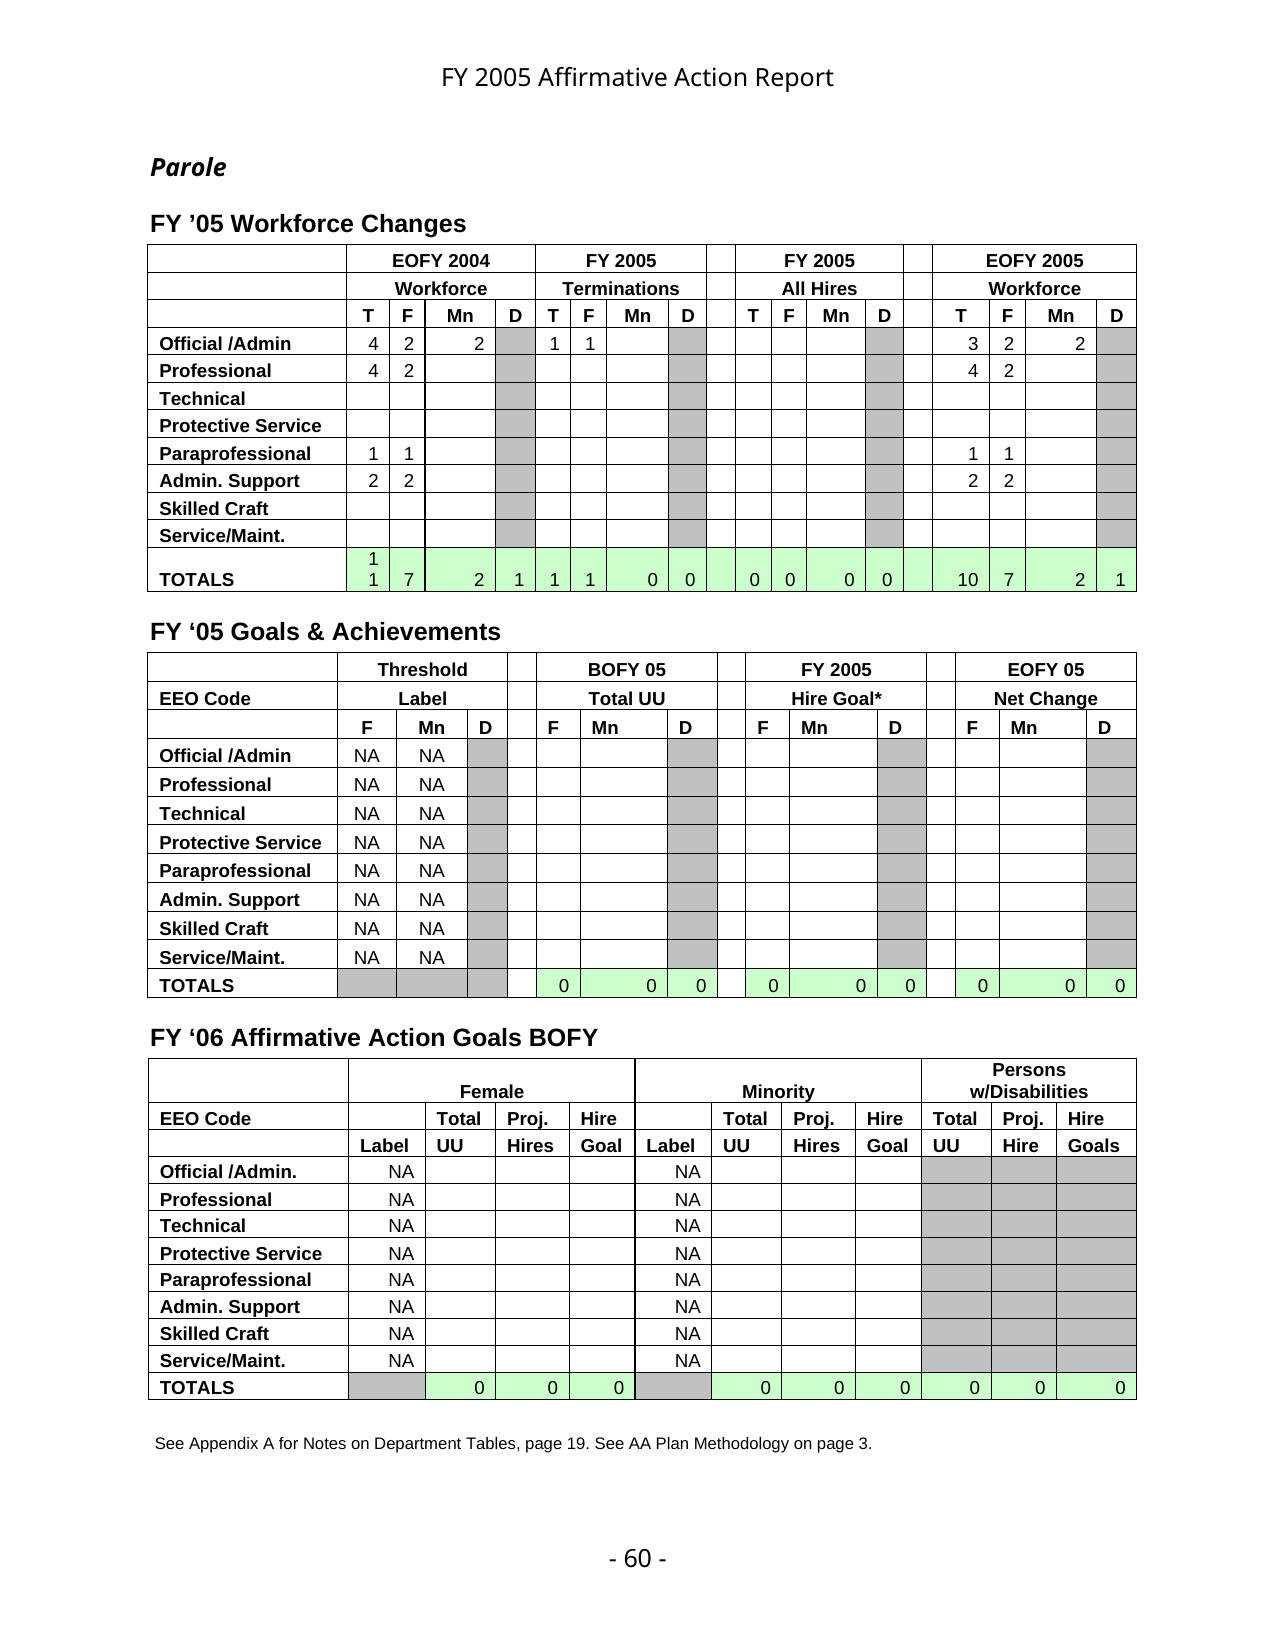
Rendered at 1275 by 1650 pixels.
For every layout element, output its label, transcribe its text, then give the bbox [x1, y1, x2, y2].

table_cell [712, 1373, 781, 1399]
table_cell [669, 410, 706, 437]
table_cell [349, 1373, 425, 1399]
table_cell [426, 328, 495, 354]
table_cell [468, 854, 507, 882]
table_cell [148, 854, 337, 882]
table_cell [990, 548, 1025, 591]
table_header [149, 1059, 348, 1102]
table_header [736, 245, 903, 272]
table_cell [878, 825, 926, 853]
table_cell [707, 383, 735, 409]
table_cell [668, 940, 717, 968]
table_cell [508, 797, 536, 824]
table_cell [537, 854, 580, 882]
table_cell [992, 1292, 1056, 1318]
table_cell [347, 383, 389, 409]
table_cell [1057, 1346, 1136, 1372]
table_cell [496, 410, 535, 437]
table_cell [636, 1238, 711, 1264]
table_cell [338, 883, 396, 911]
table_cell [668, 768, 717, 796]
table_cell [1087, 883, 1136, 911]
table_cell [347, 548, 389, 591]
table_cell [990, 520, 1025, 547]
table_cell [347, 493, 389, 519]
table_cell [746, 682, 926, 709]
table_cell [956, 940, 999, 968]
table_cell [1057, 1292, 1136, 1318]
subtitle FY ‘05 Goals & Achievements [150, 617, 1125, 646]
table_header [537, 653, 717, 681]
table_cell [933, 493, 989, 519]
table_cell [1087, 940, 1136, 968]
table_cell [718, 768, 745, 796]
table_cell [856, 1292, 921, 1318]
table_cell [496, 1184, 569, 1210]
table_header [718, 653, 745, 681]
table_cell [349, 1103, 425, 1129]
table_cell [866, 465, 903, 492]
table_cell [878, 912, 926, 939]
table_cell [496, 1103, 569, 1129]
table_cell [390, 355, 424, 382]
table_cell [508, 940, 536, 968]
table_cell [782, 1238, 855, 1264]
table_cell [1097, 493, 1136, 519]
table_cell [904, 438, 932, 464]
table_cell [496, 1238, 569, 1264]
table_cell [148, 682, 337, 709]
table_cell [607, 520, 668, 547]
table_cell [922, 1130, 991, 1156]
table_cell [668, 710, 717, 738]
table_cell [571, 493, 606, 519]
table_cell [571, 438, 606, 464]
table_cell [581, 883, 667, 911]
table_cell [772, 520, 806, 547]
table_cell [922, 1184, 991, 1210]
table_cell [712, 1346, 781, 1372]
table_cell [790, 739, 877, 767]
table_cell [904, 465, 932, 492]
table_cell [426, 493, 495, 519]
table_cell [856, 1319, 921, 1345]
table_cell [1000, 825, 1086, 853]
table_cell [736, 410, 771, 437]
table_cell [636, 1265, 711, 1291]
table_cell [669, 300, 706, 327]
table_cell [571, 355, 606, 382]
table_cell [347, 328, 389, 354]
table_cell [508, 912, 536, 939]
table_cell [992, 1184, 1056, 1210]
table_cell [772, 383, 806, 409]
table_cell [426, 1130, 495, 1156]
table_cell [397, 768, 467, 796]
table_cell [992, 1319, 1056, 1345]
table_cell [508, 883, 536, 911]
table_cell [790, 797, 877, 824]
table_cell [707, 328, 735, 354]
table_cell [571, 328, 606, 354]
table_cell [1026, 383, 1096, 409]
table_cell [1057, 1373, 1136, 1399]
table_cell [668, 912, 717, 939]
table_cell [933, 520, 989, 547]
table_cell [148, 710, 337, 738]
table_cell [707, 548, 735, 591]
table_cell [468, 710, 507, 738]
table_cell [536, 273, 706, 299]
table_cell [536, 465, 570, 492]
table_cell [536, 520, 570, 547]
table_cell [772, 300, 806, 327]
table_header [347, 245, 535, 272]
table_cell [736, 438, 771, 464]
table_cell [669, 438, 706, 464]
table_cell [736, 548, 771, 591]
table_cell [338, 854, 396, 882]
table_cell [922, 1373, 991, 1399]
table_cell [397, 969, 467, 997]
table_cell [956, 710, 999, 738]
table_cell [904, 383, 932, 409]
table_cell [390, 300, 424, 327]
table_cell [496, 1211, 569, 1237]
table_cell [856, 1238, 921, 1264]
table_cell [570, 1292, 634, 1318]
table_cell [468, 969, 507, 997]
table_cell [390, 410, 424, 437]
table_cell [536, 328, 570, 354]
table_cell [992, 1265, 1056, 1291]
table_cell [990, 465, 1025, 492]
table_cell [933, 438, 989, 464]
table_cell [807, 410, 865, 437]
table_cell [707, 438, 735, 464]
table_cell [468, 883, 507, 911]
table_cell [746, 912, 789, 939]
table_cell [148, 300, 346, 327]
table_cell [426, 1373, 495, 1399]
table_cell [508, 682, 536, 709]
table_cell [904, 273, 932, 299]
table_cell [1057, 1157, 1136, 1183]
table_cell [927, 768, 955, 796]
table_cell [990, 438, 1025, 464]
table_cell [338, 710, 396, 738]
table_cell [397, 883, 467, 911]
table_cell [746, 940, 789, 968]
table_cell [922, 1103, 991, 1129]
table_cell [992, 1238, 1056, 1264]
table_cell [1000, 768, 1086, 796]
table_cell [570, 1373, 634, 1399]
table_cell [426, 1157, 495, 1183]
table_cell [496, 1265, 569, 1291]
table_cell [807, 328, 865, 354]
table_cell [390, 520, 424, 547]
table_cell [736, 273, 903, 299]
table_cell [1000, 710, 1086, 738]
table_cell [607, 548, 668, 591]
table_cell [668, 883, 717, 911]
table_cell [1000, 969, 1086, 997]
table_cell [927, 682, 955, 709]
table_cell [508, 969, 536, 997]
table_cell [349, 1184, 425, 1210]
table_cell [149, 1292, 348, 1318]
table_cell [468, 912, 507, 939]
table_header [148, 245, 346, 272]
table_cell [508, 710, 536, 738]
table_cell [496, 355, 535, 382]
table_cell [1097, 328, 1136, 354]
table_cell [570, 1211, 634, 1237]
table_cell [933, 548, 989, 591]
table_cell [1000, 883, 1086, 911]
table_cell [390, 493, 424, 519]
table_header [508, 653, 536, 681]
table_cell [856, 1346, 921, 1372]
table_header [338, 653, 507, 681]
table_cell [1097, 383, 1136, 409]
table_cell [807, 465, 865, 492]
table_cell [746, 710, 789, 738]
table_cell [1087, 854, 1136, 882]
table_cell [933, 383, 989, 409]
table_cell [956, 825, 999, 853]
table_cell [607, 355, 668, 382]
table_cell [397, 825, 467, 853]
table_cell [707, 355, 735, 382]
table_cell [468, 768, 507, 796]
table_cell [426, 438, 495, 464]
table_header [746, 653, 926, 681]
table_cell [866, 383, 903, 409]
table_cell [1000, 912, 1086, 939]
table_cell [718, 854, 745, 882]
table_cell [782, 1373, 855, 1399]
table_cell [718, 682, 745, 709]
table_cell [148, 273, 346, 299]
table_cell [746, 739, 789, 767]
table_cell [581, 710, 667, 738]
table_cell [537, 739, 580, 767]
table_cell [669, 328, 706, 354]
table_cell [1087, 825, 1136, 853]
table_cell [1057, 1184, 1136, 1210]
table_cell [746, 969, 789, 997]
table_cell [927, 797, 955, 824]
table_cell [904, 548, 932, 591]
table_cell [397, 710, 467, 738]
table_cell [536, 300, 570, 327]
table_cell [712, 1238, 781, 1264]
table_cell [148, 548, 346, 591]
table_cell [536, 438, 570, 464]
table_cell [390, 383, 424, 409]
subtitle FY ’05 Workforce Changes [150, 209, 1125, 238]
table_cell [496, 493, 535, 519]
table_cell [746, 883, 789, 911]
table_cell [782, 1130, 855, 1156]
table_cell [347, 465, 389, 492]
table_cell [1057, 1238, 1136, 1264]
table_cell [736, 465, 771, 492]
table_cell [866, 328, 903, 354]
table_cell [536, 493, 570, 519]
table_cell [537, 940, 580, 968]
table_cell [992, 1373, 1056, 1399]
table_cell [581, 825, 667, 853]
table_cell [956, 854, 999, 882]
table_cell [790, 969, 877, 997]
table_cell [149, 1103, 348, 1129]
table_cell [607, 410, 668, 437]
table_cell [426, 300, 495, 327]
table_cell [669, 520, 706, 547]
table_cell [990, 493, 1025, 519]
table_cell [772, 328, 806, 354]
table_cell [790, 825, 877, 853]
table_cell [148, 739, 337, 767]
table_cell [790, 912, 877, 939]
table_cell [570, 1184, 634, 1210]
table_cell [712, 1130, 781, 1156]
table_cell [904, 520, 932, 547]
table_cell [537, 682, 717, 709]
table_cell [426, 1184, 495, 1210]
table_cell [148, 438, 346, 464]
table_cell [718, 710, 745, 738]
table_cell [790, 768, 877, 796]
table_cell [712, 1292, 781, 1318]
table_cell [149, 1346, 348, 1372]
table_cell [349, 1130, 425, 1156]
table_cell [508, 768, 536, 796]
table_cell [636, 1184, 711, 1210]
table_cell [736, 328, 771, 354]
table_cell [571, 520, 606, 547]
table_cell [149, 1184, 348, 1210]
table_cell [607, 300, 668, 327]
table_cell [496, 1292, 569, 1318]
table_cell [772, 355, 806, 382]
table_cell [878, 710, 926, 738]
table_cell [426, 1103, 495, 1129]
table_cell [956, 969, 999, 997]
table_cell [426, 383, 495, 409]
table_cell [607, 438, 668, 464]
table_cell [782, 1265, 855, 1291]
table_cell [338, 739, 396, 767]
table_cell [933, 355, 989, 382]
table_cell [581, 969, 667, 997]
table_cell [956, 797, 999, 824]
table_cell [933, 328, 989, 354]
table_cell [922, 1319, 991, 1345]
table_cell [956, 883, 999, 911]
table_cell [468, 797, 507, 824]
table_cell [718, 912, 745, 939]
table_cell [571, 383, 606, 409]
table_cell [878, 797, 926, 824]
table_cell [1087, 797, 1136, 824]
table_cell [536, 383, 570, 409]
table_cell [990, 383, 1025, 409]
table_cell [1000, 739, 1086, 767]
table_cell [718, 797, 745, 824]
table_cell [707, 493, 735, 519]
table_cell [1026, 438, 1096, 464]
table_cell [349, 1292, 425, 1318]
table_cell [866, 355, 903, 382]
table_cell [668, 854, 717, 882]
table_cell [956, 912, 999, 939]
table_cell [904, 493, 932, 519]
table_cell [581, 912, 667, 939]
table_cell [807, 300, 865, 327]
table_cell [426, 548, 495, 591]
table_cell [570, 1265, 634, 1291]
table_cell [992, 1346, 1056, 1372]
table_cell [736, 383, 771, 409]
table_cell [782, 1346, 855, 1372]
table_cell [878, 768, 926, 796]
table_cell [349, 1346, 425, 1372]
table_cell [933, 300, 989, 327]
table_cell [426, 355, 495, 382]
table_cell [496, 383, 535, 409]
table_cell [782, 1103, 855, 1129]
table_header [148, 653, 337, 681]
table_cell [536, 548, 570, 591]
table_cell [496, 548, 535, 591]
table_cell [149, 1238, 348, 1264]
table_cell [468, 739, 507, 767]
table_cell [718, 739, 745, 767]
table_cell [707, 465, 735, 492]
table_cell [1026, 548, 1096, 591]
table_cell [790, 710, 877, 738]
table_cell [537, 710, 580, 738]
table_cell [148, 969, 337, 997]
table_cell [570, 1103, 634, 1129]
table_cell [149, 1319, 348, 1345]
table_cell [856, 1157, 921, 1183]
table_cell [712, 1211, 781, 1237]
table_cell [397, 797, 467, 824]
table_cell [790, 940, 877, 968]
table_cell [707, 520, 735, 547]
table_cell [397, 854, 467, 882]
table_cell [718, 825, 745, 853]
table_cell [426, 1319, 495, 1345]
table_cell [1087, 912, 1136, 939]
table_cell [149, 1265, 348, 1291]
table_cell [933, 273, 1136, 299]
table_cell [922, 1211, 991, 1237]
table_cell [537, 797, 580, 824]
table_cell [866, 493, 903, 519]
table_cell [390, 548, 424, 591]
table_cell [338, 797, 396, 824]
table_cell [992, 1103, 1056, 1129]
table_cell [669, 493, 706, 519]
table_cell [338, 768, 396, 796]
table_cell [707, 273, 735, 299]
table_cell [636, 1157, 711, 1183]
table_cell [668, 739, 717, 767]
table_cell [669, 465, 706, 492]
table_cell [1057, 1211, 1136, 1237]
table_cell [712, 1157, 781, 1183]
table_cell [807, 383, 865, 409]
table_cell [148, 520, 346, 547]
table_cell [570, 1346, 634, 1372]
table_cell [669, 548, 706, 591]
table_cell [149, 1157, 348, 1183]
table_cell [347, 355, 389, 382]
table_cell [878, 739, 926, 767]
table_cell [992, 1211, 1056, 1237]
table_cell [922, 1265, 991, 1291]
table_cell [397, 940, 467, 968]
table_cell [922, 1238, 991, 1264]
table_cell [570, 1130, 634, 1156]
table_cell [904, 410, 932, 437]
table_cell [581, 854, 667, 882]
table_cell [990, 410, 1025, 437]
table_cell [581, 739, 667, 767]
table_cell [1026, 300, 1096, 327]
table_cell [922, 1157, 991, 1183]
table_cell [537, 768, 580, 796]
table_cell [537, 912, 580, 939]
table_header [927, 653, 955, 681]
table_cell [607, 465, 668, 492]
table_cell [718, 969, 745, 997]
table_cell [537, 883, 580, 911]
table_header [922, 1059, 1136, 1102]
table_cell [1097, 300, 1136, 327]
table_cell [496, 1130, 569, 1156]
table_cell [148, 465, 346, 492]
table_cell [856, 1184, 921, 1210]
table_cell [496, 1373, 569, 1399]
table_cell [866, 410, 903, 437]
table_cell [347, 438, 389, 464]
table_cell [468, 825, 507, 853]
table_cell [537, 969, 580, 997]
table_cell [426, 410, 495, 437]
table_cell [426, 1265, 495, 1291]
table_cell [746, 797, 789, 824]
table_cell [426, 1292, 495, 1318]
subtitle Parole [150, 150, 1125, 184]
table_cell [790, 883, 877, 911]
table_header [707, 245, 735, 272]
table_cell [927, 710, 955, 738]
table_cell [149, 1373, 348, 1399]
subtitle FY ‘06 Affirmative Action Goals BOFY [150, 1023, 1125, 1052]
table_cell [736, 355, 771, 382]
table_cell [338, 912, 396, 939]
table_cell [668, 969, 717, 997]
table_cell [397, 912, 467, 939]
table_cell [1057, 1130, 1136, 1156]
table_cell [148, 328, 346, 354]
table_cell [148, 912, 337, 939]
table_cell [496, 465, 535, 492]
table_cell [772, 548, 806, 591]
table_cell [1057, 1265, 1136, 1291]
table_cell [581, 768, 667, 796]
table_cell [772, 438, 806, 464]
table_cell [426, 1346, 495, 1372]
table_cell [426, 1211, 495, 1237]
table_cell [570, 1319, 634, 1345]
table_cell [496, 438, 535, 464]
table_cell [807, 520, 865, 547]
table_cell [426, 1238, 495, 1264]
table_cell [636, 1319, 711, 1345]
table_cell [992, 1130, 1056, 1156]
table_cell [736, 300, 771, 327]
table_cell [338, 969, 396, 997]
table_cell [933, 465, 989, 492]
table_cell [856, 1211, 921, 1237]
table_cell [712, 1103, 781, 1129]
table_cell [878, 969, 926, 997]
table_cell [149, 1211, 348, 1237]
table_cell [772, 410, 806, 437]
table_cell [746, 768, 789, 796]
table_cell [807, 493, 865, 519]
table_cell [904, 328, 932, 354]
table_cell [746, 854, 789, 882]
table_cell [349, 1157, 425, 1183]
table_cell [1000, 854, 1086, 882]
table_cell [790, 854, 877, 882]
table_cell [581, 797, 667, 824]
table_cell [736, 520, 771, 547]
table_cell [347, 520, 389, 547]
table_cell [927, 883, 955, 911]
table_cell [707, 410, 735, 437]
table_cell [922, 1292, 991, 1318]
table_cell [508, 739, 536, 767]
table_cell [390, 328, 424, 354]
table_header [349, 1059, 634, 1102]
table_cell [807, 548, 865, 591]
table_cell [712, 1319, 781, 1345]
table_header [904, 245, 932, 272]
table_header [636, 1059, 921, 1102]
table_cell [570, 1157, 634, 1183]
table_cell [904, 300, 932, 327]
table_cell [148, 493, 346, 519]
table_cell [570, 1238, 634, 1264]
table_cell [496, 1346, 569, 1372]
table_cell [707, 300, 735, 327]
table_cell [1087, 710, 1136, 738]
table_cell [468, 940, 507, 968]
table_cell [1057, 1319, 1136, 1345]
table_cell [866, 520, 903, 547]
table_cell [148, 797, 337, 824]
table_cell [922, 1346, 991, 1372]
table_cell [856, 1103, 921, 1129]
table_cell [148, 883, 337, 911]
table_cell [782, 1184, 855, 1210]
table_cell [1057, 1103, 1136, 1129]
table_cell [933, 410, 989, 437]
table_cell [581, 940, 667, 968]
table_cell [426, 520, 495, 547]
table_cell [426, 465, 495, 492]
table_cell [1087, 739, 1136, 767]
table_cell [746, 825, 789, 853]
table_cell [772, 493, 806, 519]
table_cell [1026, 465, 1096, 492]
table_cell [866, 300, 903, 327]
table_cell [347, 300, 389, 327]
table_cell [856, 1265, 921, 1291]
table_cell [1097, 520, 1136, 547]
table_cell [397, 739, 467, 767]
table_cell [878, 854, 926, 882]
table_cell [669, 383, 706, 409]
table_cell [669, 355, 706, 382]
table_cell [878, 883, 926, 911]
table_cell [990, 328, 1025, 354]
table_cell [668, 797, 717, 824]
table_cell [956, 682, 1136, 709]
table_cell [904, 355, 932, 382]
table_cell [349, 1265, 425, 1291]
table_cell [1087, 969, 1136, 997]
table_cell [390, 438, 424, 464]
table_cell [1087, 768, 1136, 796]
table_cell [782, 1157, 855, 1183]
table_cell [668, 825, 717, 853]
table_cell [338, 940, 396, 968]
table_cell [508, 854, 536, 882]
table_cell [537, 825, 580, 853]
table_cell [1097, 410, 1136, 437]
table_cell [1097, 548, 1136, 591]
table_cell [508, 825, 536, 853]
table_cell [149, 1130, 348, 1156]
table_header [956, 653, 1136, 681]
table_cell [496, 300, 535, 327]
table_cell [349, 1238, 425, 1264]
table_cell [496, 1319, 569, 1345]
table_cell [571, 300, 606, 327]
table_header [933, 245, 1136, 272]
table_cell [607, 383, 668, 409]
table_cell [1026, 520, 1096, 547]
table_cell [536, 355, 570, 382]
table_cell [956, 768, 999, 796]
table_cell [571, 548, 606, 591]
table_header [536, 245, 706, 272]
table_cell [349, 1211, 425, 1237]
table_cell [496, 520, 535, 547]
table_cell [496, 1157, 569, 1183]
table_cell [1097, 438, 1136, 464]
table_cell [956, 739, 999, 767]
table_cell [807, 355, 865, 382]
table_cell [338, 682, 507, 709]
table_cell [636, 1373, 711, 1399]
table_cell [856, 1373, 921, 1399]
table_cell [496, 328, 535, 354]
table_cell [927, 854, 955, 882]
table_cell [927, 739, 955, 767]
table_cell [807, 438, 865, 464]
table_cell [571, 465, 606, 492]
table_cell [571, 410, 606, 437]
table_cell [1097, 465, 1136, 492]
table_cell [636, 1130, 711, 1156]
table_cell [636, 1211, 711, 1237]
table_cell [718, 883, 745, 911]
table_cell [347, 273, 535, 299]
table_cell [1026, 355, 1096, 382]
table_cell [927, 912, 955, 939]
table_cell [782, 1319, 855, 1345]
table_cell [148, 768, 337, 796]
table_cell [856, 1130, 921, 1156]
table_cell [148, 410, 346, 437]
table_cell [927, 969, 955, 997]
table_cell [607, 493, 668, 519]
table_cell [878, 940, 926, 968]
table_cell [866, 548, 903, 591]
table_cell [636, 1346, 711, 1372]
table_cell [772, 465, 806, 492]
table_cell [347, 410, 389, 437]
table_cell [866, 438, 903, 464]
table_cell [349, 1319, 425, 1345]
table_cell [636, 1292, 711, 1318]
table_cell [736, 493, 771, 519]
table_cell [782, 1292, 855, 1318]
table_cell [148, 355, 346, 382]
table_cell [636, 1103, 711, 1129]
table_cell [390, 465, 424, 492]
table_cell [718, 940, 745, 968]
text See Appendix A for Notes on Department Tables, page 19. See AA Plan Methodology on page 3. [150, 1434, 1125, 1453]
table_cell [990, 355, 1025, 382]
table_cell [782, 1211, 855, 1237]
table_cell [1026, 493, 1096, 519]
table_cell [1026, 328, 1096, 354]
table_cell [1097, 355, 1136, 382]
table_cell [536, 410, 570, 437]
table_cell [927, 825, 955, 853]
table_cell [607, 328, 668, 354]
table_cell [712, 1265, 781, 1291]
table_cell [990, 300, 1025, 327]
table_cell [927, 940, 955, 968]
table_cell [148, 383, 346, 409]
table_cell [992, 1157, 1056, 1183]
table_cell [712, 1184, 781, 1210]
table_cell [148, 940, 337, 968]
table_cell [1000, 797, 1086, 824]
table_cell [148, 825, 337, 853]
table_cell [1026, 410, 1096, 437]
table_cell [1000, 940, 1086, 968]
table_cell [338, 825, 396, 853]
